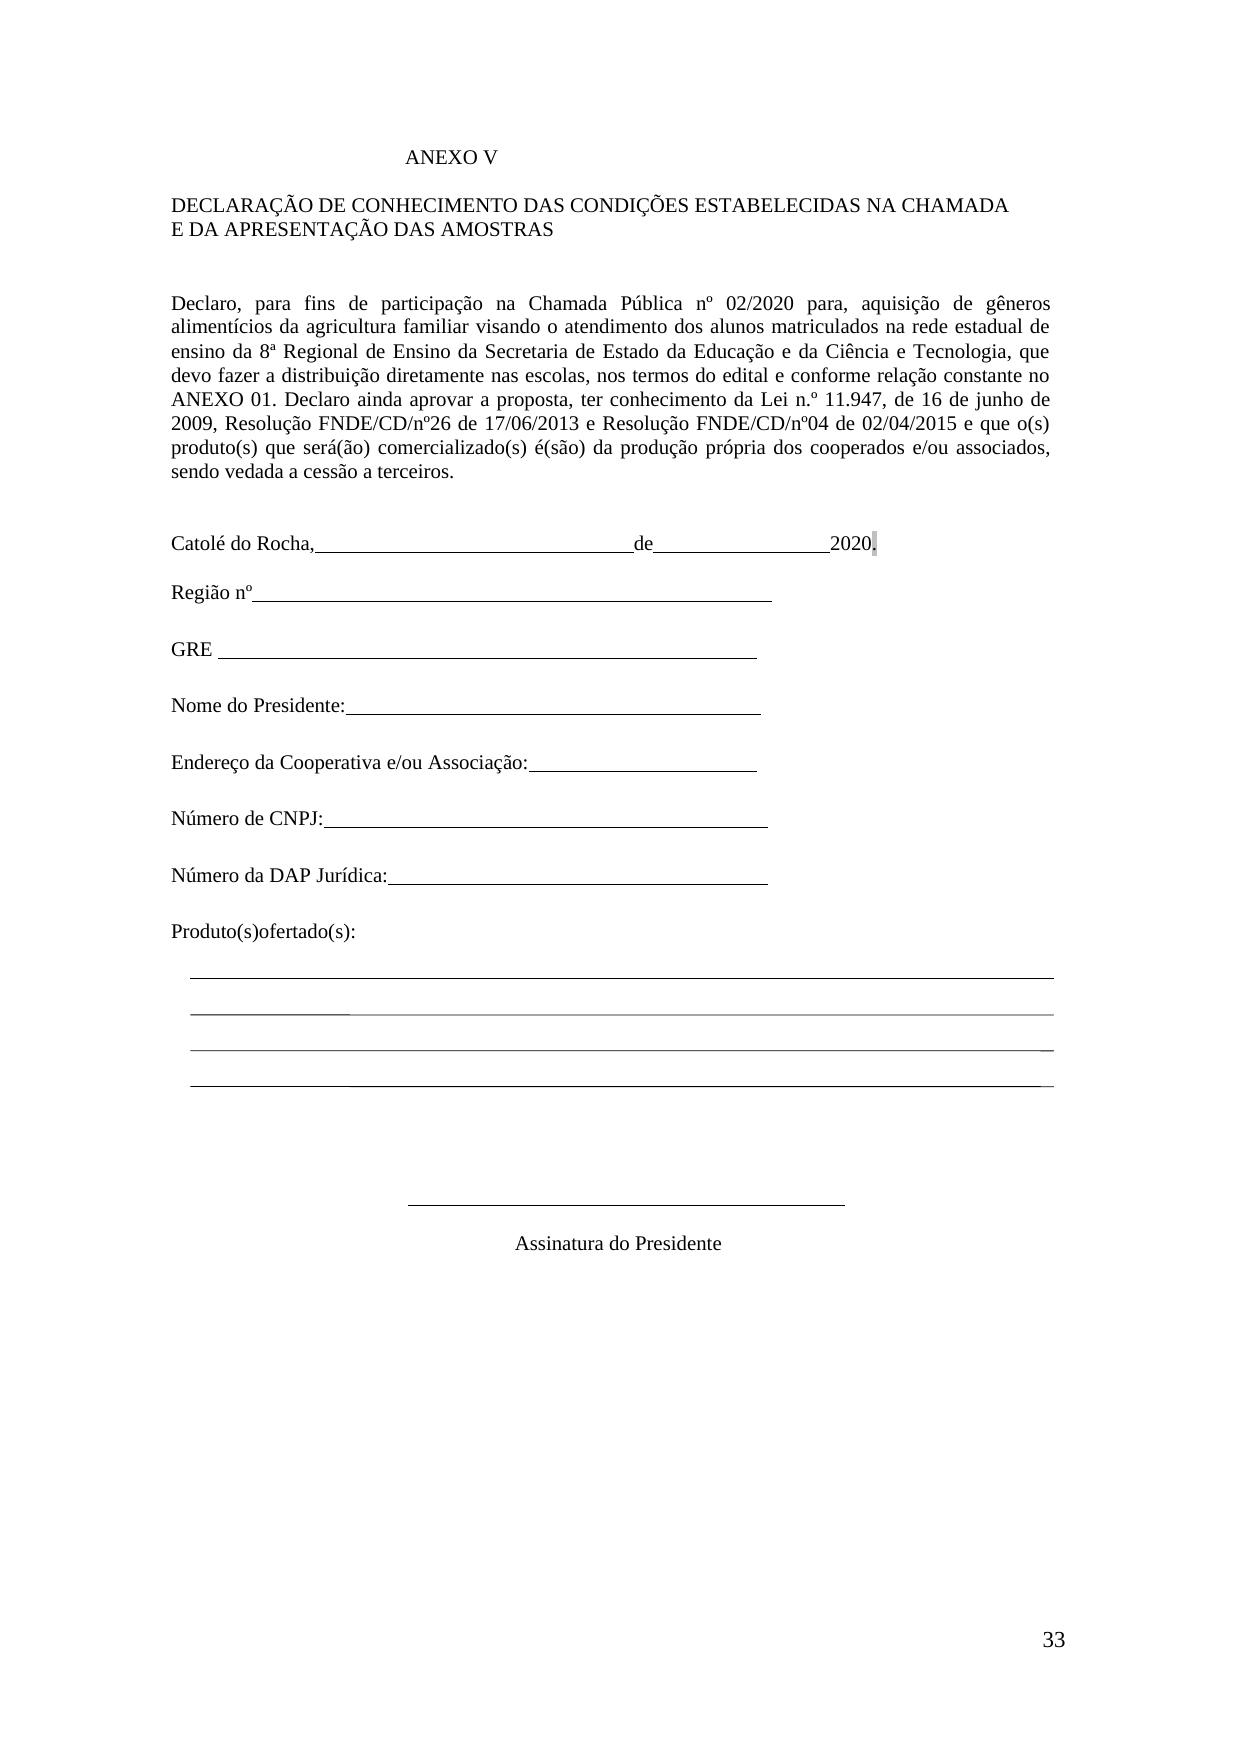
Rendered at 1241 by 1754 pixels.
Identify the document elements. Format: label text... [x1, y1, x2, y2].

text Assinatura do Presidente [171, 1231, 1065, 1255]
text GRE [171, 637, 1023, 661]
text Número da DAP Jurídica: [171, 863, 1023, 887]
text Produto(s)ofertado(s): [171, 919, 1023, 943]
text Endereço da Cooperativa e/ou Associação: [171, 750, 1023, 774]
text Declaro, para fins de participação na Chamada Pública nº 02/2020 para, aquisição de gêneros alimentícios da agricultura familiar visando o atendimento dos alunos matriculados na rede estadual de ensino da 8ª Regional de Ensino da Secretaria de Estado da Educação e da Ciência e Tecnologia, que devo fazer a distribuição diretamente nas escolas, nos termos do edital e conforme relação constante no ANEXO 01. Declaro ainda aprovar a proposta, ter conhecimento da Lei n.º 11.947, de 16 de junho de 2009, Resolução FNDE/CD/nº26 de 17/06/2013 e Resolução FNDE/CD/nº04 de 02/04/2015 e que o(s) produto(s) que será(ão) comercializado(s) é(são) da produção própria dos cooperados e/ou associados, sendo vedada a cessão a terceiros. [171, 290, 1051, 483]
text DECLARAÇÃO DE CONHECIMENTO DAS CONDIÇÕES ESTABELECIDAS NA CHAMADA E DA APRESENTAÇÃO DAS AMOSTRAS [171, 193, 1023, 241]
text ANEXO V [171, 145, 732, 169]
text Número de CNPJ: [171, 806, 1023, 830]
text Região nº [171, 580, 1023, 604]
text Nome do Presidente: [171, 693, 1023, 717]
text Catolé do Rocha, de 2020. [171, 531, 1023, 555]
